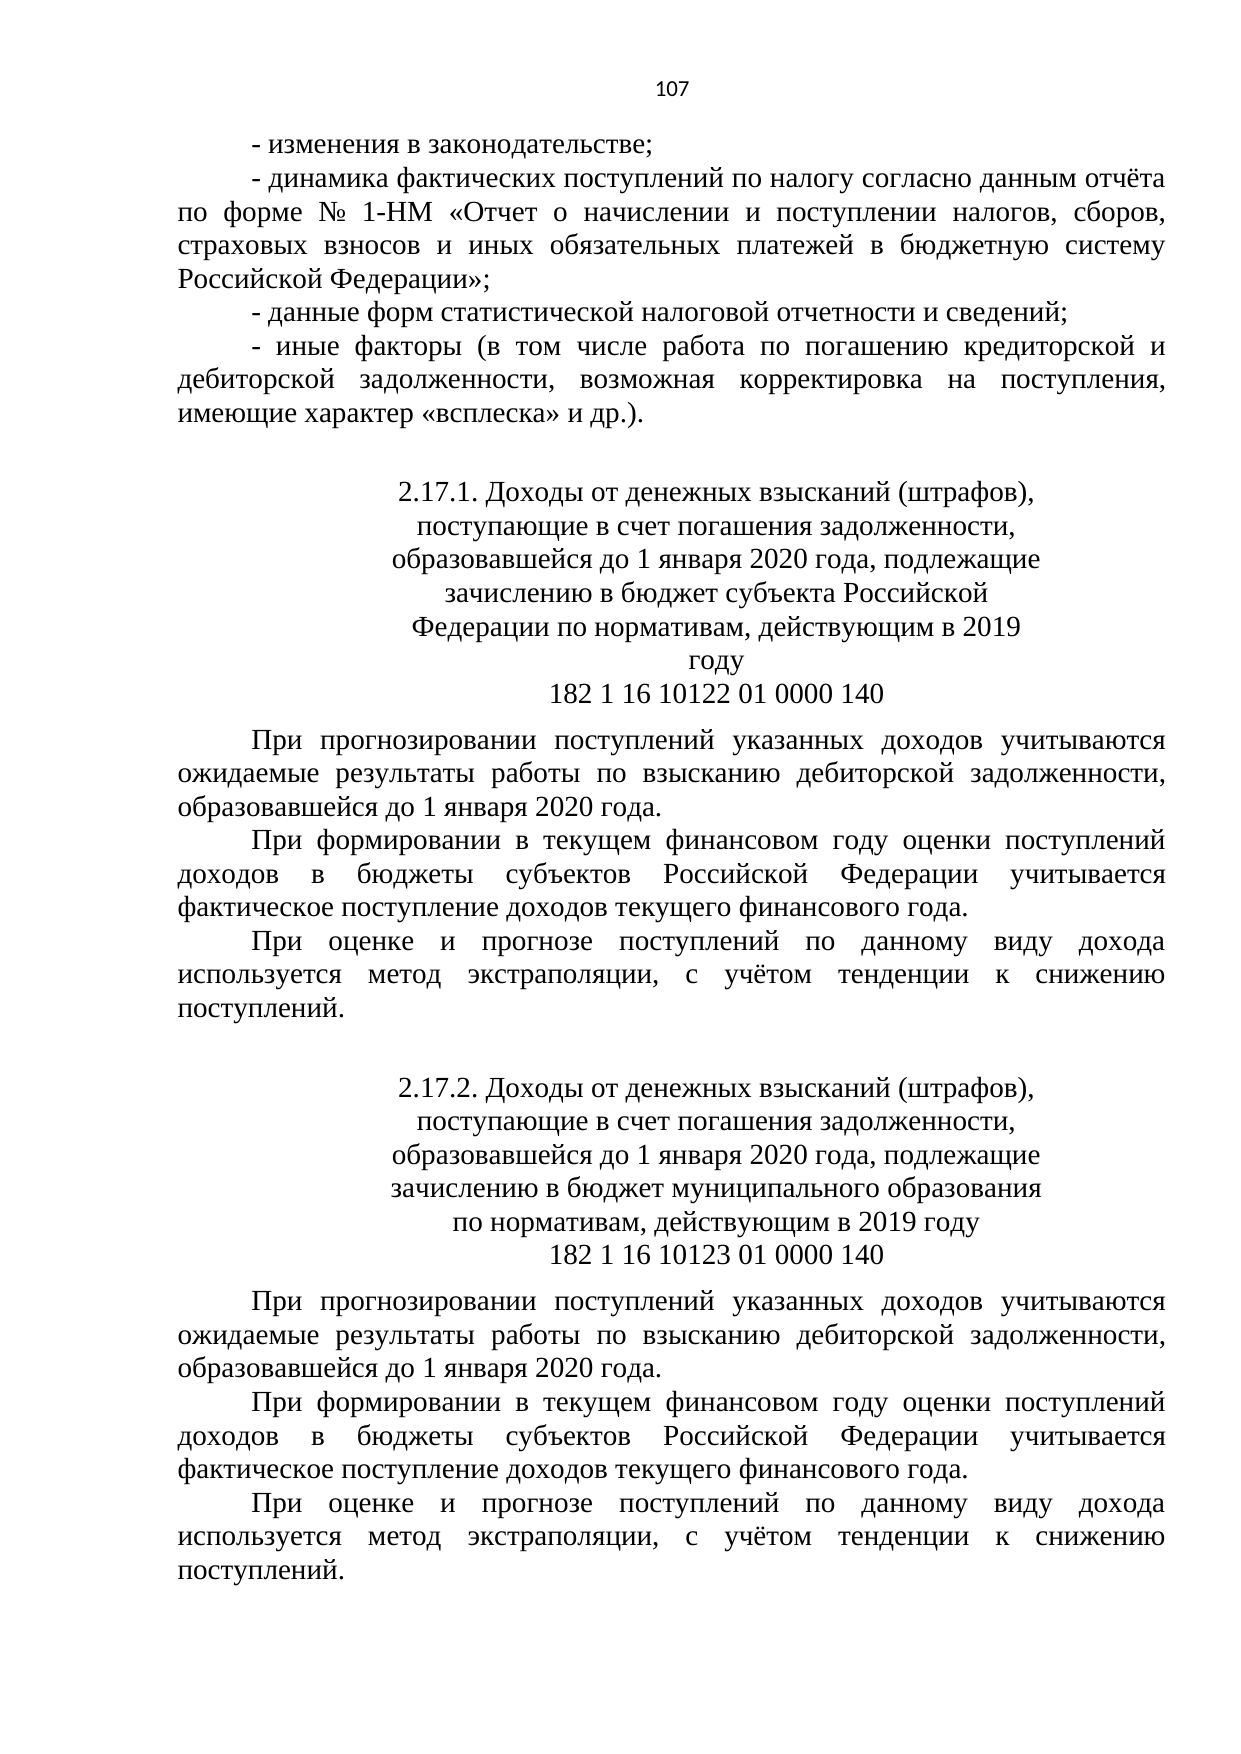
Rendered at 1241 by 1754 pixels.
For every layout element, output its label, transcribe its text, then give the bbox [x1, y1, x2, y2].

text При оценке и прогнозе поступлений по данному виду дохода используется метод экстраполяции, с учётом тенденции к снижению поступлений. [177, 923, 1167, 1024]
subtitle 2.17.2. Доходы от денежных взысканий (штрафов), поступающие в счет погашения задолженности, образовавшейся до 1 января 2020 года, подлежащие зачислению в бюджет муниципального образования по нормативам, действующим в 2019 году 182 1 16 10123 01 0000 140 [384, 1070, 1048, 1271]
text - изменения в законодательстве; [177, 127, 1167, 160]
text - динамика фактических поступлений по налогу согласно данным отчёта по форме № 1-НМ «Отчет о начислении и поступлении налогов, сборов, страховых взносов и иных обязательных платежей в бюджетную систему Российской Федерации»; [177, 160, 1167, 294]
text - иные факторы (в том числе работа по погашению кредиторской и дебиторской задолженности, возможная корректировка на поступления, имеющие характер «всплеска» и др.). [177, 328, 1167, 428]
text - данные форм статистической налоговой отчетности и сведений; [177, 294, 1167, 328]
subtitle 2.17.1. Доходы от денежных взысканий (штрафов), поступающие в счет погашения задолженности, образовавшейся до 1 января 2020 года, подлежащие зачислению в бюджет субъекта Российской Федерации по нормативам, действующим в 2019 году 182 1 16 10122 01 0000 140 [384, 474, 1048, 709]
text При оценке и прогнозе поступлений по данному виду дохода используется метод экстраполяции, с учётом тенденции к снижению поступлений. [177, 1485, 1167, 1585]
